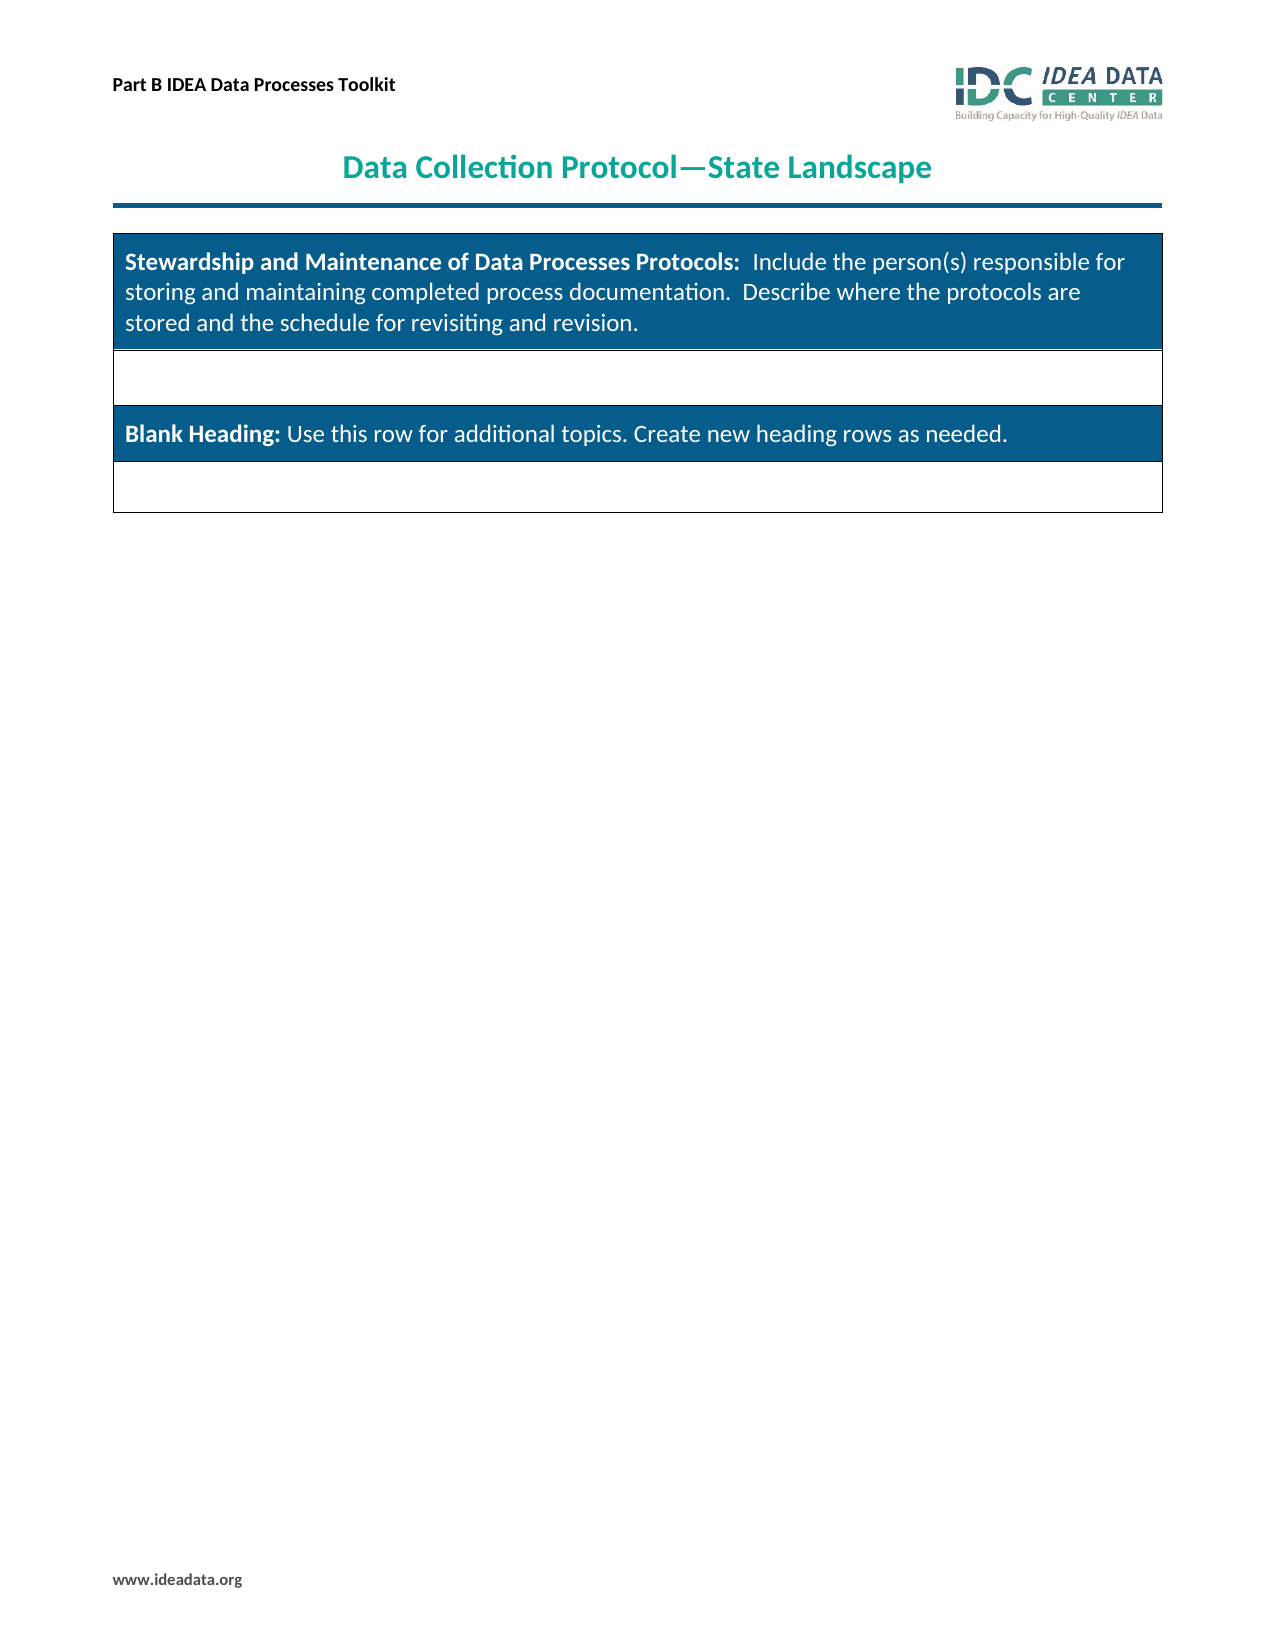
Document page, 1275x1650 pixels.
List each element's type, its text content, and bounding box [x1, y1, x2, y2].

picture [956, 67, 1163, 121]
table_cell Blank Heading: Use this row for additional topics. Create new heading rows as needed. [114, 406, 1162, 461]
table_cell Stewardship and Maintenance of Data Processes Protocols: Include the person(s) responsible for storing and maintaining completed process documentation. Describe where the protocols are stored and the schedule for revisiting and revision. [114, 234, 1162, 349]
table_cell [114, 351, 1162, 405]
table_cell [114, 462, 1162, 512]
